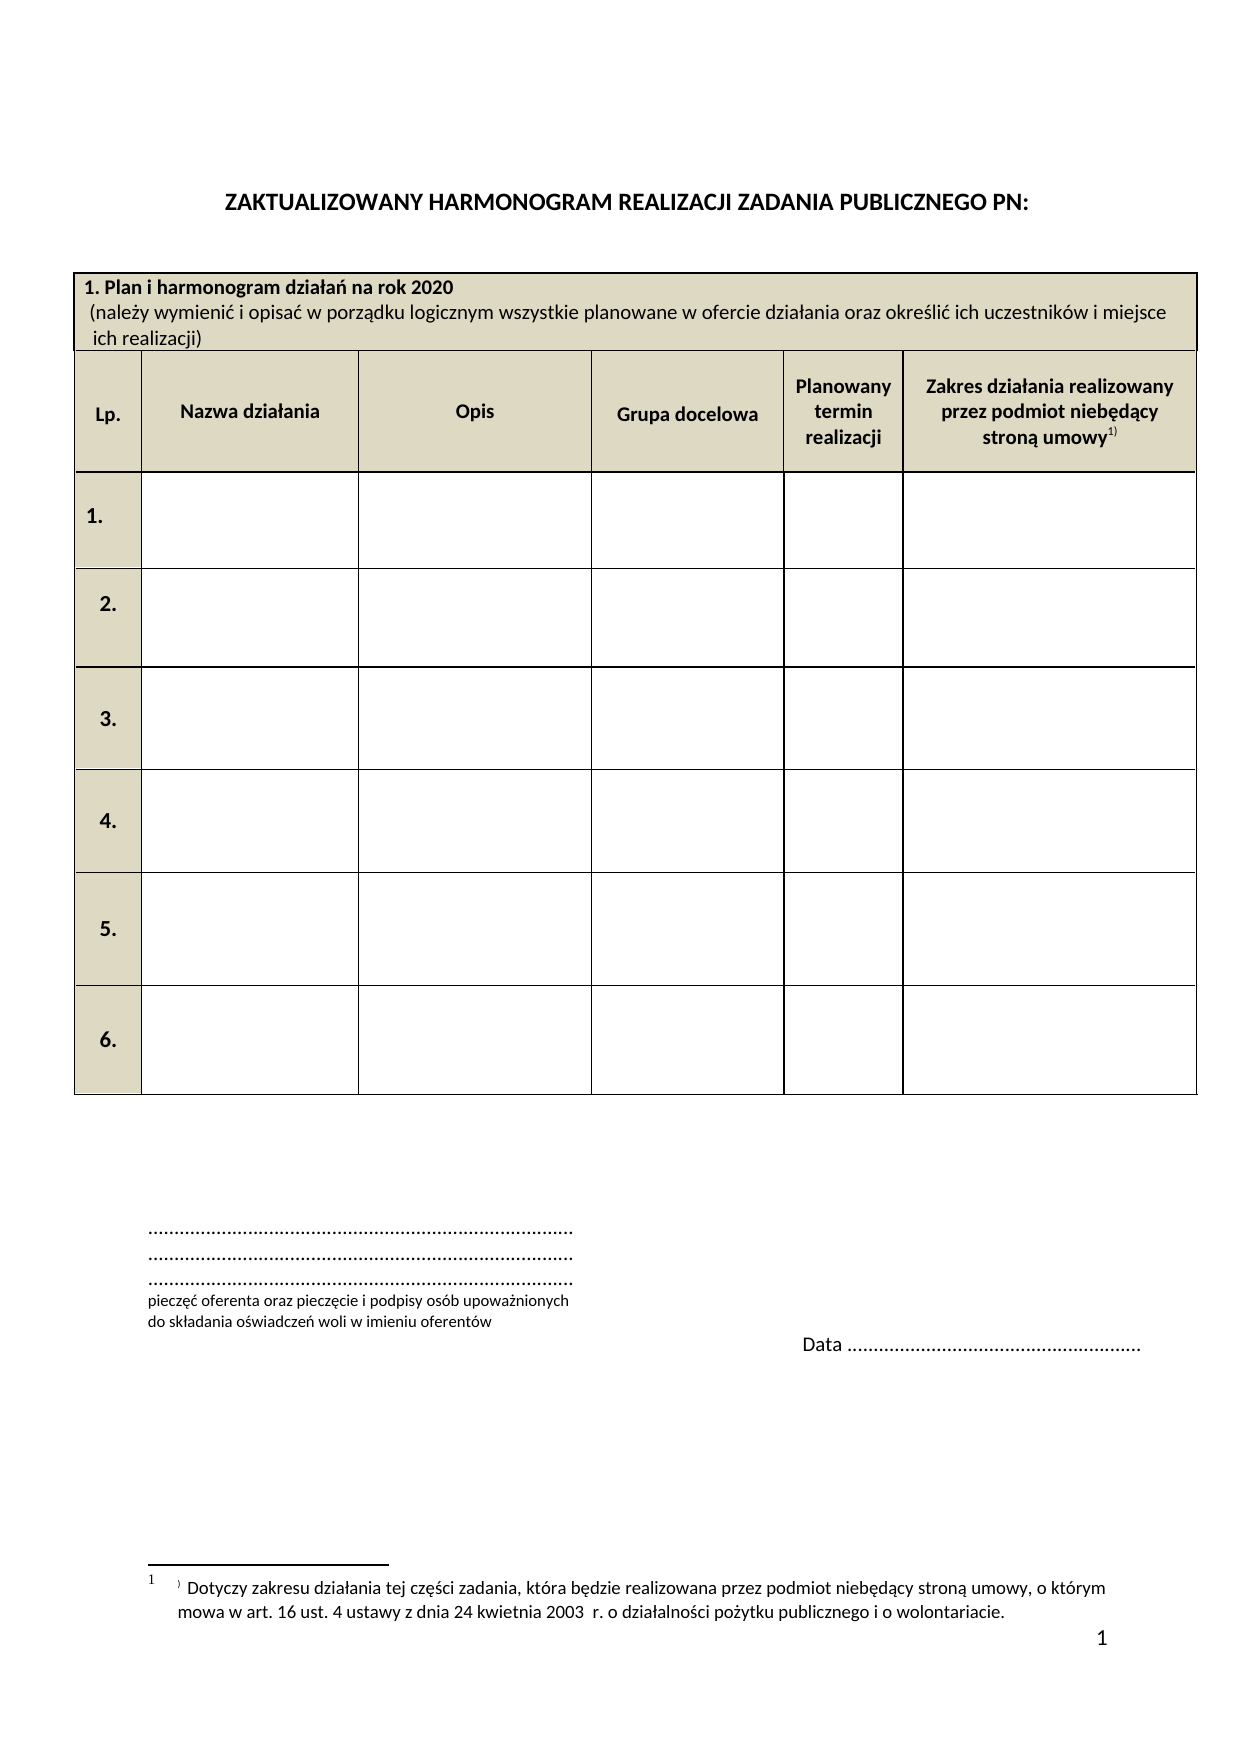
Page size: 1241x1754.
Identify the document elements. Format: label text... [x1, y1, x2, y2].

table_cell [359, 668, 591, 768]
table_cell Grupa docelowa [592, 399, 783, 471]
table_cell 2. [75, 569, 141, 666]
table_cell Lp. [75, 399, 141, 471]
table_cell [592, 873, 783, 985]
table_cell [904, 769, 1196, 872]
table_cell [592, 569, 783, 666]
text ................................................................................. [148, 1240, 1107, 1265]
table_cell [359, 986, 591, 1093]
table_cell [142, 529, 358, 567]
table_cell [785, 569, 902, 666]
table_cell [904, 872, 1196, 985]
table_cell [785, 473, 902, 567]
table_cell [785, 770, 902, 872]
table_cell [359, 473, 591, 529]
text pieczęć oferenta oraz pieczęcie i podpisy osób upoważnionych [148, 1291, 1107, 1311]
table_cell Zakres działania realizowany przez podmiot niebędący stroną umowy) [904, 350, 1196, 471]
table_cell [785, 873, 902, 985]
table_cell [592, 668, 783, 768]
table_cell Opis [359, 351, 591, 471]
table_cell Planowany termin realizacji [784, 351, 902, 471]
table_cell [592, 770, 783, 872]
table_cell [142, 473, 358, 529]
text do składania oświadczeń woli w imieniu oferentów [148, 1311, 1107, 1331]
text Data ........................................................ [148, 1331, 1107, 1357]
table_cell 5. [75, 873, 141, 985]
table_cell [142, 986, 358, 1093]
table_cell [904, 471, 1196, 529]
table_cell Nazwa działania [142, 351, 358, 471]
table_cell [785, 668, 902, 768]
table_cell 1. [75, 472, 141, 529]
table_cell [904, 666, 1196, 768]
table_cell [359, 873, 591, 985]
table_cell [785, 986, 902, 1093]
table_cell [359, 569, 591, 666]
table_cell [592, 351, 783, 399]
table_header 1. Plan i harmonogram działań na rok 2020 (należy wymienić i opisać w porządku logicznym wszystkie planowane w ofercie działania oraz określić ich uczestników i miejsce ich realizacji) [75, 274, 1196, 350]
table_cell [75, 529, 141, 567]
table_cell [904, 529, 1196, 567]
table_cell [142, 569, 358, 666]
table_cell [142, 668, 358, 768]
table_cell 3. [75, 667, 141, 768]
text ................................................................................. [148, 1265, 1107, 1291]
table_cell [592, 986, 783, 1093]
table_cell 6. [75, 986, 141, 1093]
text ZAKTUALIZOWANY HARMONOGRAM REALIZACJI ZADANIA PUBLICZNEGO PN: [148, 186, 1107, 216]
table_cell [592, 473, 783, 529]
table_cell [359, 770, 591, 872]
table_cell [904, 568, 1196, 666]
table_cell [142, 770, 358, 872]
table_cell [142, 873, 358, 985]
text ................................................................................. [148, 1214, 1107, 1240]
table_cell 4. [75, 770, 141, 872]
table_cell [592, 529, 783, 567]
table_cell [904, 985, 1196, 1093]
table_cell [359, 529, 591, 567]
table_cell [75, 351, 141, 399]
